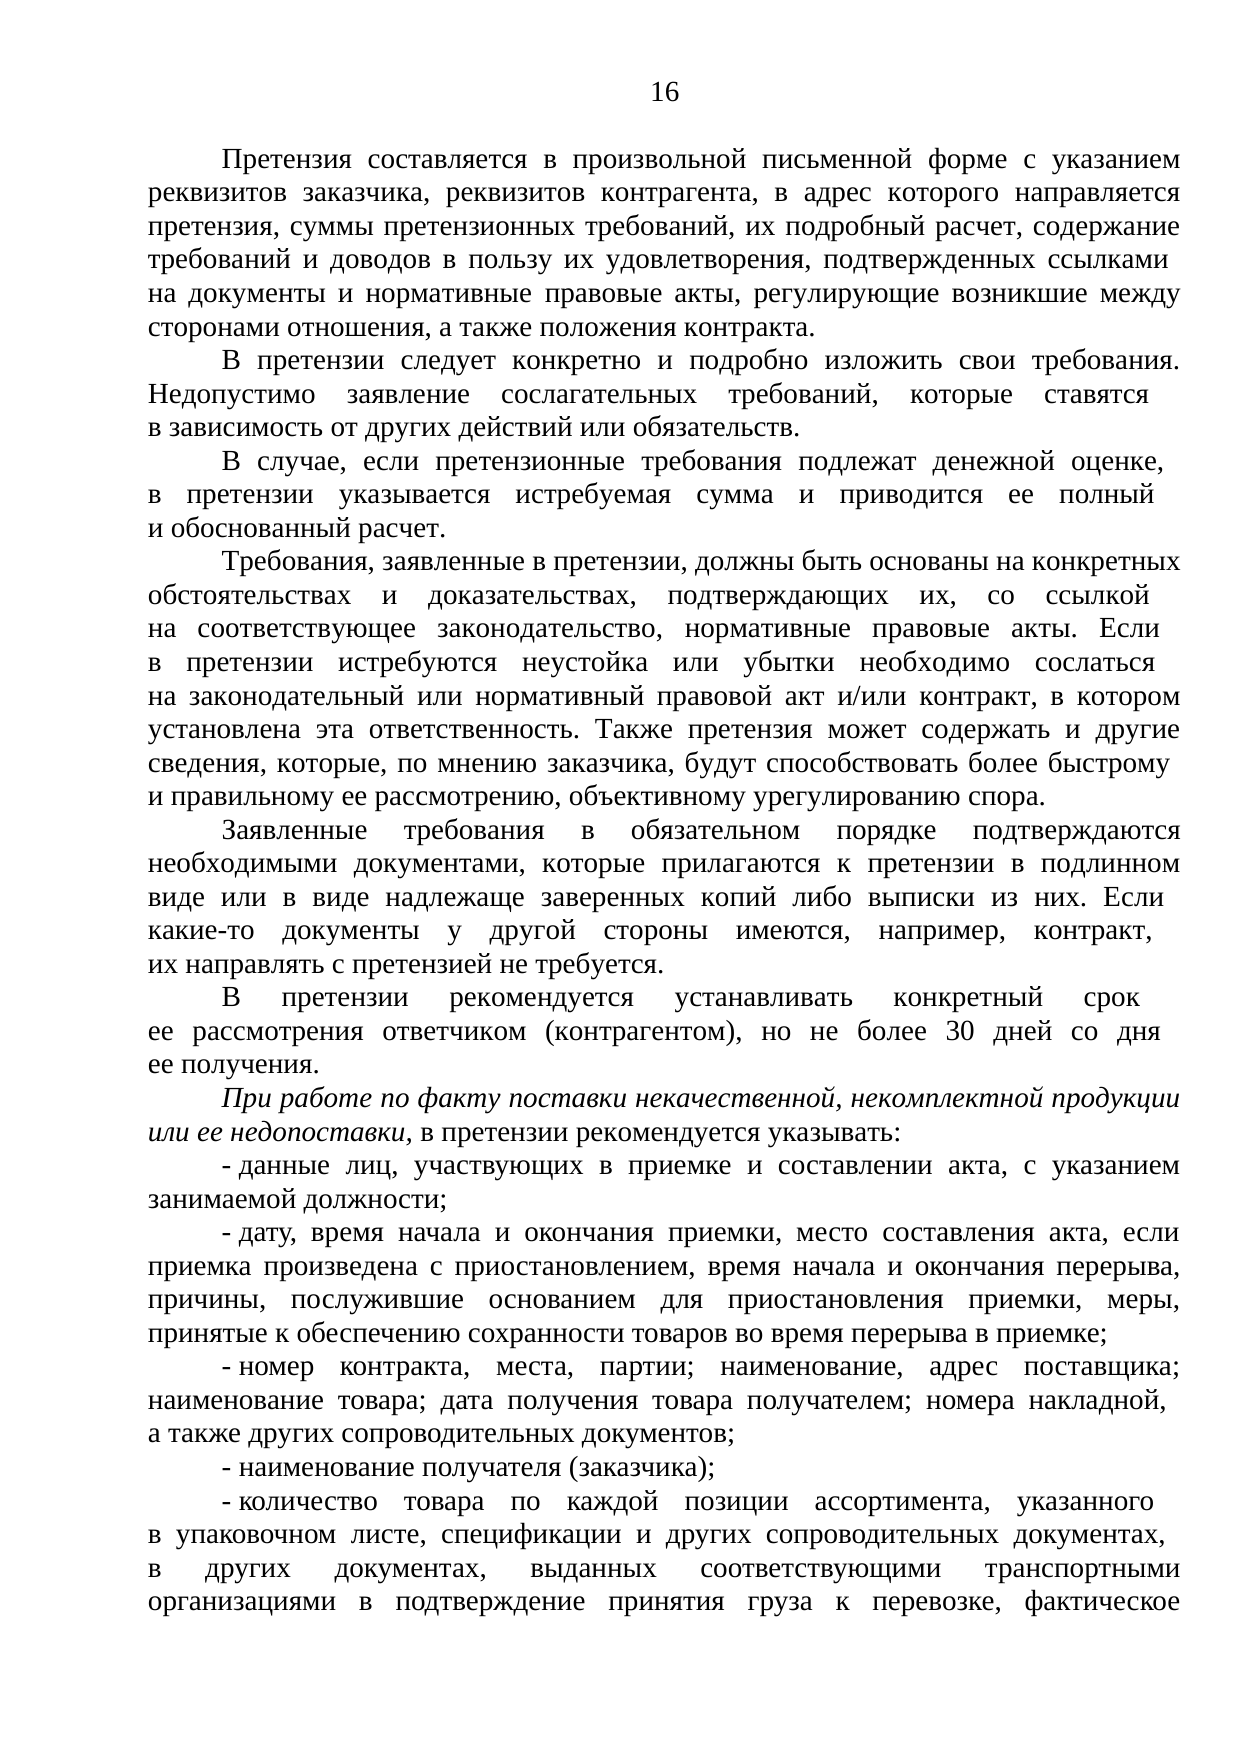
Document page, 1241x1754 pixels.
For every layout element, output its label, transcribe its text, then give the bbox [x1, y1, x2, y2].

text Требования, заявленные в претензии, должны быть основаны на конкретных обстоятельствах и доказательствах, подтверждающих их, со ссылкой на соответствующее законодательство, нормативные правовые акты. Если в претензии истребуются неустойка или убытки необходимо сослаться на законодательный или нормативный правовой акт и/или контракт, в котором установлена эта ответственность. Также претензия может содержать и другие сведения, которые, по мнению заказчика, будут способствовать более быстрому и правильному ее рассмотрению, объективному урегулированию спора. [148, 543, 1181, 812]
text - дату, время начала и окончания приемки, место составления акта, если приемка произведена с приостановлением, время начала и окончания перерыва, причины, послужившие основанием для приостановления приемки, меры, принятые к обеспечению сохранности товаров во время перерыва в приемке; [148, 1214, 1181, 1348]
text В претензии следует конкретно и подробно изложить свои требования. Недопустимо заявление сослагательных требований, которые ставятся в зависимость от других действий или обязательств. [148, 342, 1181, 443]
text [148, 1483, 1181, 1617]
text При работе по факту поставки некачественной, некомплектной продукции или ее недопоставки, в претензии рекомендуется указывать: [148, 1080, 1181, 1147]
text - номер контракта, места, партии; наименование, адрес поставщика; наименование товара; дата получения товара получателем; номера накладной, а также других сопроводительных документов; [148, 1348, 1181, 1449]
text В случае, если претензионные требования подлежат денежной оценке, в претензии указывается истребуемая сумма и приводится ее полный и обоснованный расчет. [148, 443, 1181, 543]
text - данные лиц, участвующих в приемке и составлении акта, с указанием занимаемой должности; [148, 1147, 1181, 1214]
text Заявленные требования в обязательном порядке подтверждаются необходимыми документами, которые прилагаются к претензии в подлинном виде или в виде надлежаще заверенных копий либо выписки из них. Если какие-то документы у другой стороны имеются, например, контракт, их направлять с претензией не требуется. [148, 812, 1181, 979]
text Претензия составляется в произвольной письменной форме с указанием реквизитов заказчика, реквизитов контрагента, в адрес которого направляется претензия, суммы претензионных требований, их подробный расчет, содержание требований и доводов в пользу их удовлетворения, подтвержденных ссылками на документы и нормативные правовые акты, регулирующие возникшие между сторонами отношения, а также положения контракта. [148, 141, 1181, 342]
text - наименование получателя (заказчика); [148, 1449, 1181, 1483]
text В претензии рекомендуется устанавливать конкретный срок ее рассмотрения ответчиком (контрагентом), но не более 30 дней со дня ее получения. [148, 979, 1181, 1080]
